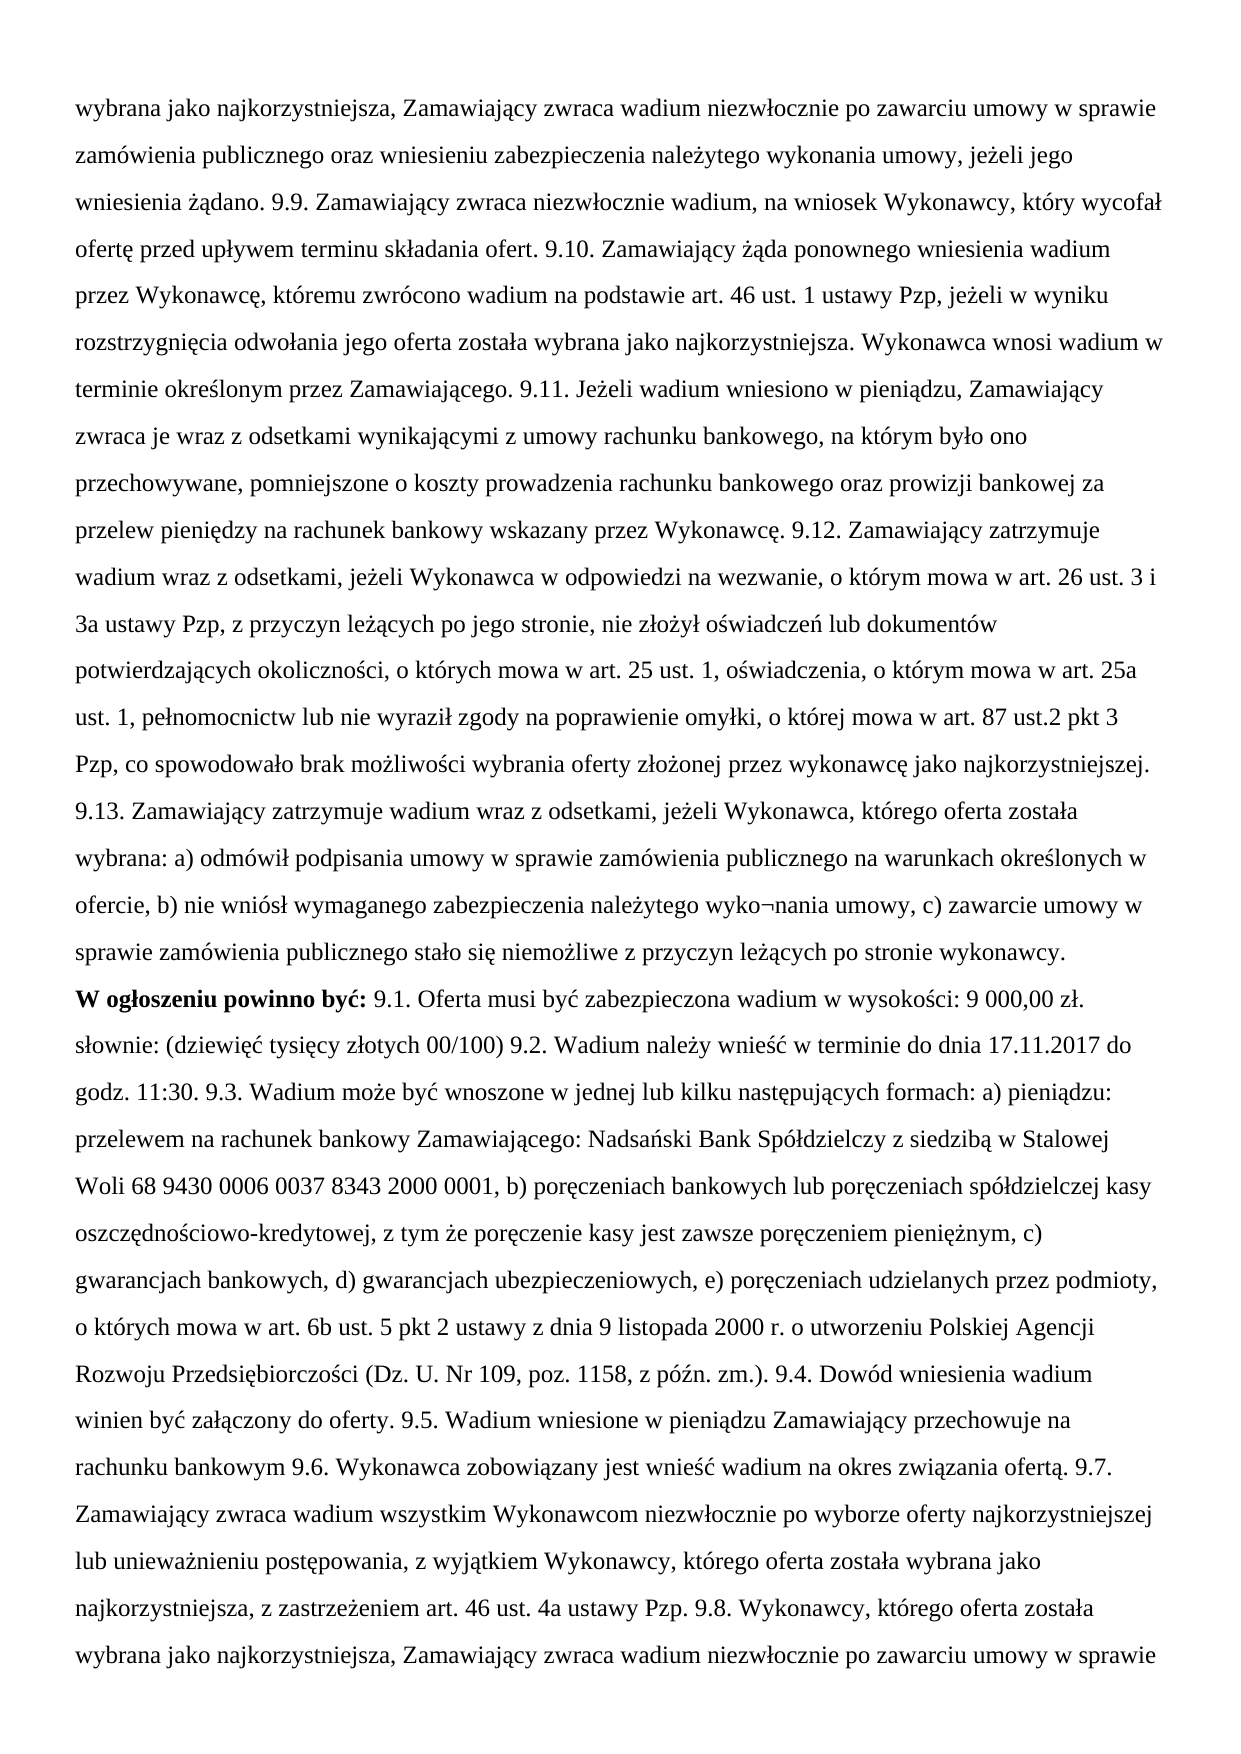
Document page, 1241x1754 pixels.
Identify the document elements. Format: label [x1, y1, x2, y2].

text [75, 75, 1165, 1669]
